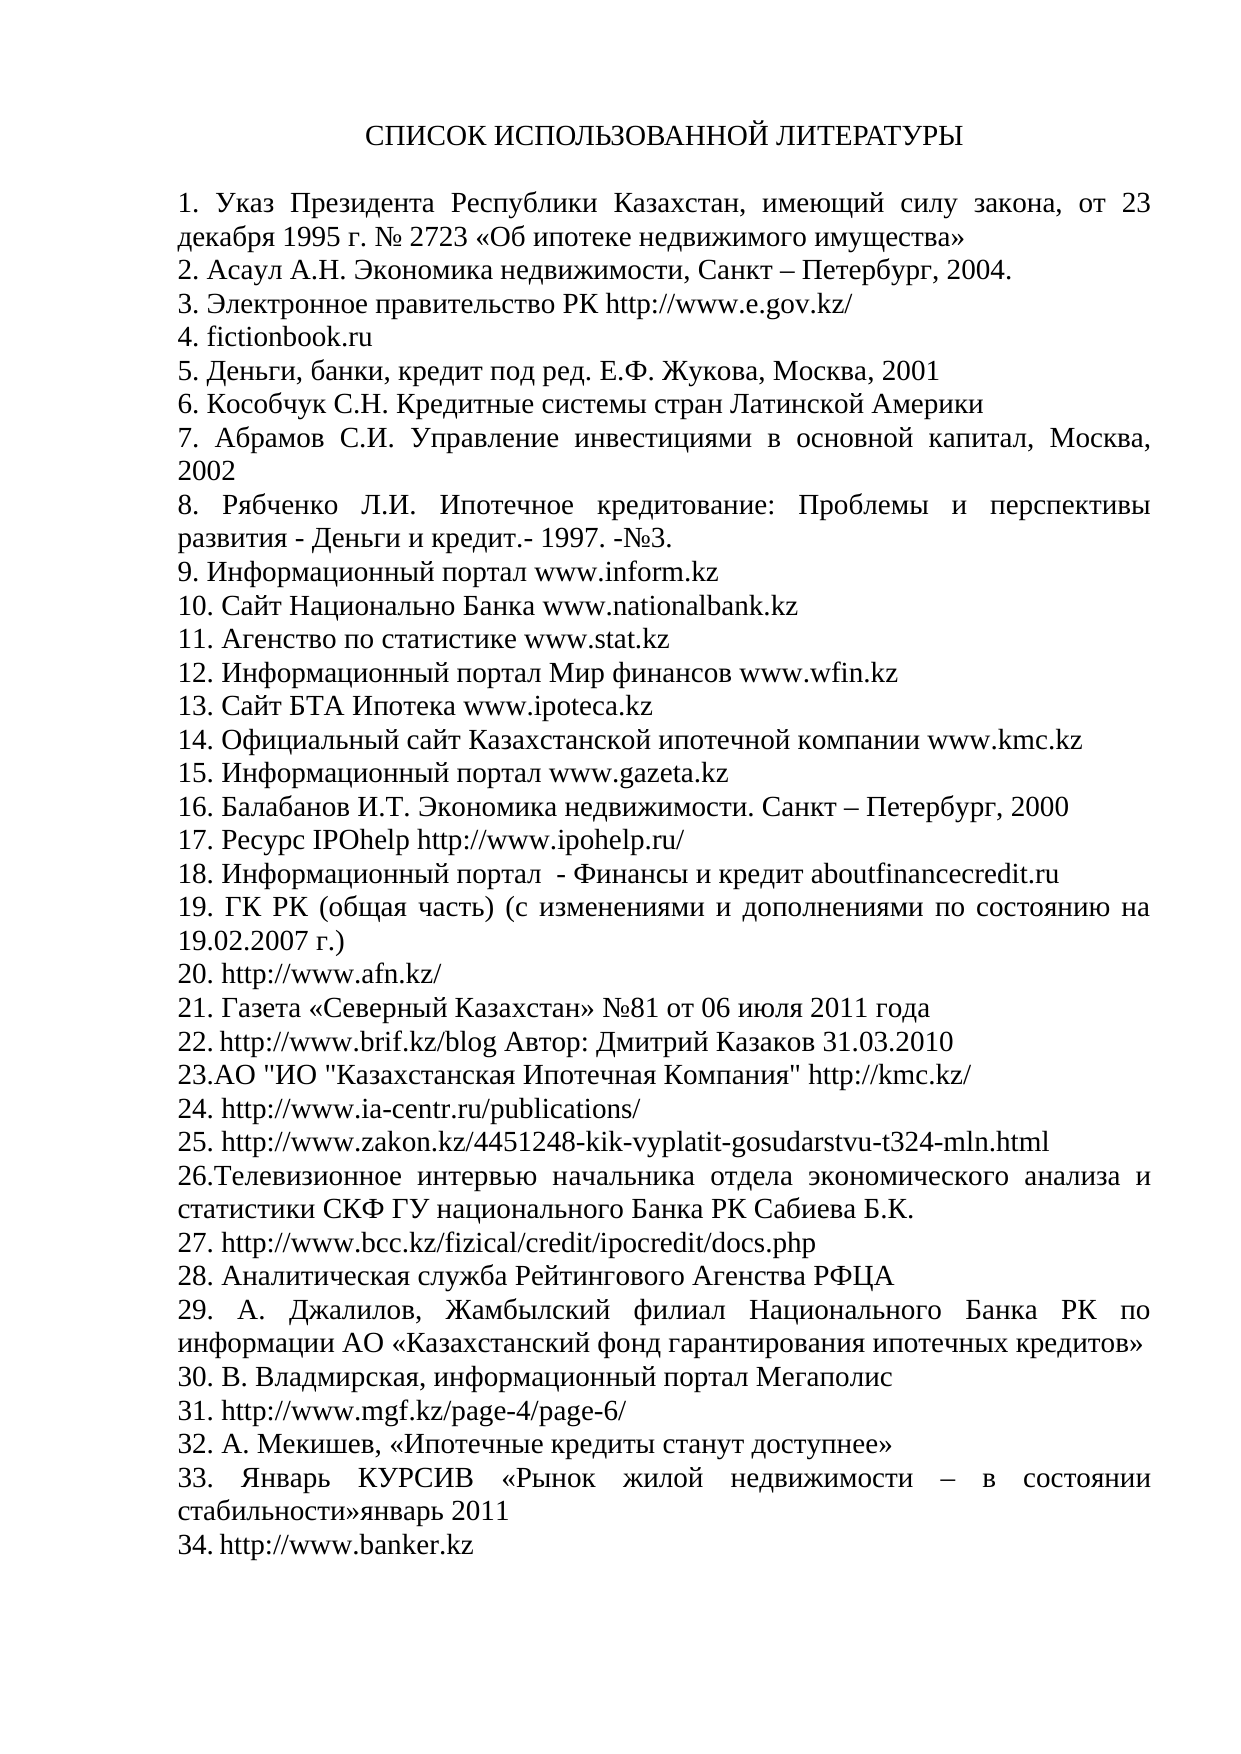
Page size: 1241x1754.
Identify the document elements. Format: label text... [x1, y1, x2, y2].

text 24. http://www.ia-centr.ru/publications/ [177, 1091, 1152, 1124]
text 17. Ресурс IPOhelp http://www.ipohelp.ru/ [177, 822, 1152, 856]
text 15. Информационный портал www.gazeta.kz [177, 755, 1152, 789]
text 32. А. Мекишев, «Ипотечные кредиты станут доступнее» [177, 1426, 1152, 1460]
text 8. Рябченко Л.И. Ипотечное кредитование: Проблемы и перспективы развития - Деньги и кредит.- 1997. -№3. [177, 487, 1152, 554]
text 25. http://www.zakon.kz/4451248-kik-vyplatit-gosudarstvu-t324-mln.html [177, 1124, 1152, 1158]
text 21. Газета «Северный Казахстан» №81 от 06 июля 2011 года [177, 990, 1152, 1024]
text 11. Агенство по статистике www.stat.kz [177, 621, 1152, 655]
text 34. http://www.banker.kz [177, 1527, 1152, 1560]
text 10. Сайт Национально Банка www.nationalbank.kz [177, 588, 1152, 621]
text 9. Информационный портал www.inform.kz [177, 554, 1152, 588]
text 23.АО "ИО "Казахстанская Ипотечная Компания" http://kmc.kz/ [177, 1057, 1152, 1091]
text 30. В. Владмирская, информационный портал Мегаполис [177, 1359, 1152, 1393]
text 29. А. Джалилов, Жамбылский филиал Национального Банка РК по информации АО «Казахстанский фонд гарантирования ипотечных кредитов» [177, 1292, 1152, 1359]
text 27. http://www.bcc.kz/fizical/credit/ipocredit/docs.php [177, 1225, 1152, 1258]
text 31. http://www.mgf.kz/page-4/page-6/ [177, 1393, 1152, 1426]
text 7. Абрамов С.И. Управление инвестициями в основной капитал, Москва, 2002 [177, 420, 1152, 487]
text 6. Кособчук С.Н. Кредитные системы стран Латинской Америки [177, 386, 1152, 420]
text 20. http://www.afn.kz/ [177, 957, 1152, 990]
text 28. Аналитическая служба Рейтингового Агенства РФЦА [177, 1258, 1152, 1292]
text 12. Информационный портал Мир финансов www.wfin.kz [177, 655, 1152, 688]
text 26.Телевизионное интервью начальника отдела экономического анализа и статистики СКФ ГУ национального Банка РК Сабиева Б.К. [177, 1158, 1152, 1225]
text 19. ГК РК (общая часть) (с изменениями и дополнениями по состоянию на 19.02.2007 г.) [177, 889, 1152, 957]
text 16. Балабанов И.Т. Экономика недвижимости. Санкт – Петербург, 2000 [177, 789, 1152, 822]
text 5. Деньги, банки, кредит под ред. Е.Ф. Жукова, Москва, 2001 [177, 353, 1152, 386]
subtitle СПИСОК ИСПОЛЬЗОВАННОЙ ЛИТЕРАТУРЫ [177, 118, 1152, 152]
text 1. Указ Президента Республики Казахстан, имеющий силу закона, от 23 декабря 1995 г. № 2723 «Об ипотеке недвижимого имущества» [177, 185, 1152, 252]
text 22. http://www.brif.kz/blog Автор: Дмитрий Казаков 31.03.2010 [177, 1024, 1152, 1057]
text 14. Официальный сайт Казахстанской ипотечной компании www.kmc.kz [177, 722, 1152, 755]
text 2. Асаул А.Н. Экономика недвижимости, Санкт – Петербург, 2004. [177, 252, 1152, 286]
text 13. Сайт БТА Ипотека www.ipoteca.kz [177, 688, 1152, 722]
text 18. Информационный портал - Финансы и кредит aboutfinancecredit.ru [177, 856, 1152, 889]
text 4. fictionbook.ru [177, 319, 1152, 353]
text 33. Январь КУРСИВ «Рынок жилой недвижимости – в состоянии стабильности»январь 2011 [177, 1460, 1152, 1527]
text 3. Электронное правительство РК http://www.e.gov.kz/ [177, 286, 1152, 319]
